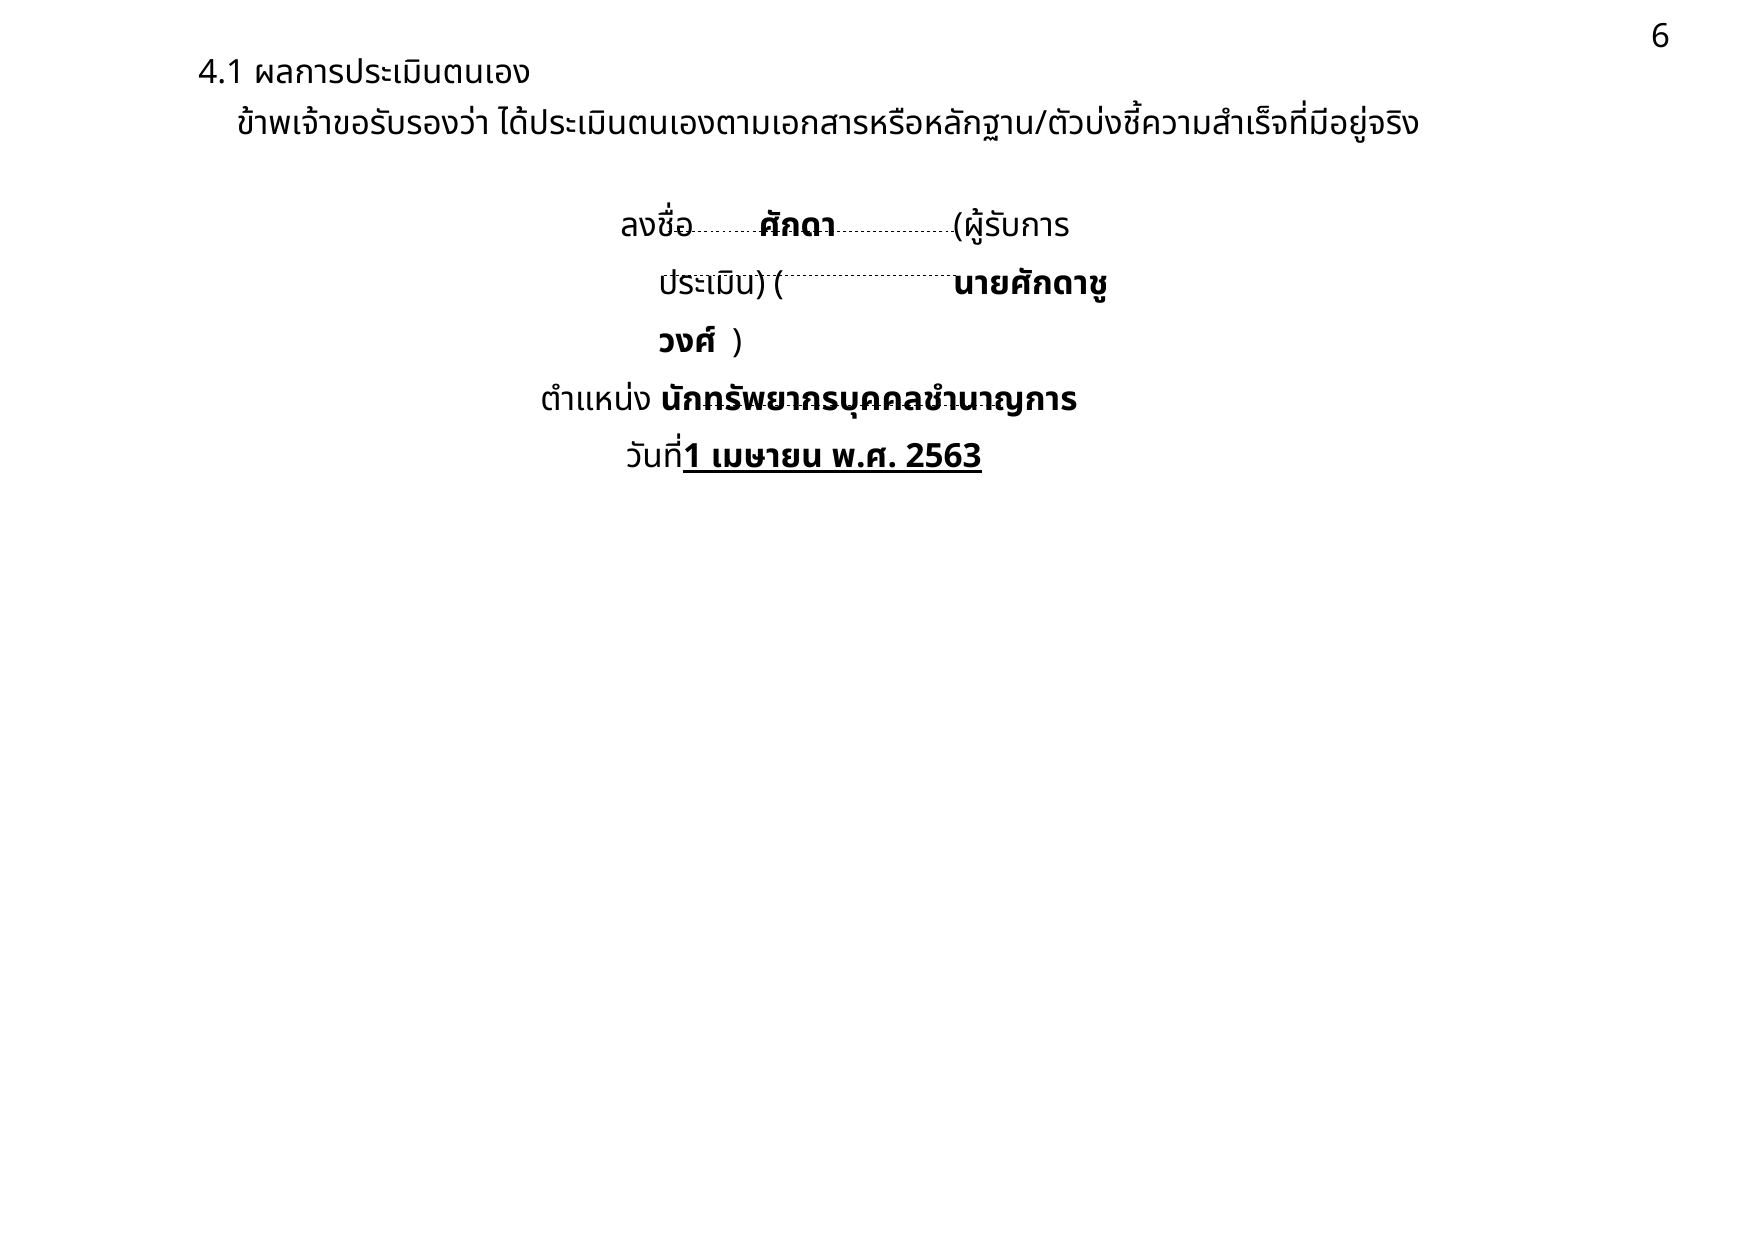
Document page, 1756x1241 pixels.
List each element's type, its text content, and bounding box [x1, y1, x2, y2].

text วันที่1 เมษายน พ.ศ. 2563 [75, 432, 1532, 483]
text 4.1 ผลการประเมินตนเอง [198, 48, 1678, 98]
text ตำแหน่ง นักทรัพยากรบุคคลชำนาญการ [75, 375, 1542, 425]
text ข้าพเจ้าขอรับรองว่า ได้ประเมินตนเองตามเอกสารหรือหลักฐาน/ตัวบ่งชี้ความสำเร็จที่มีอยู่จริง [236, 98, 1678, 149]
text ลงชื่อ ศักดา (ผู้รับการประเมิน) ( นายศักดาชูวงศ์ ) [620, 200, 1110, 367]
